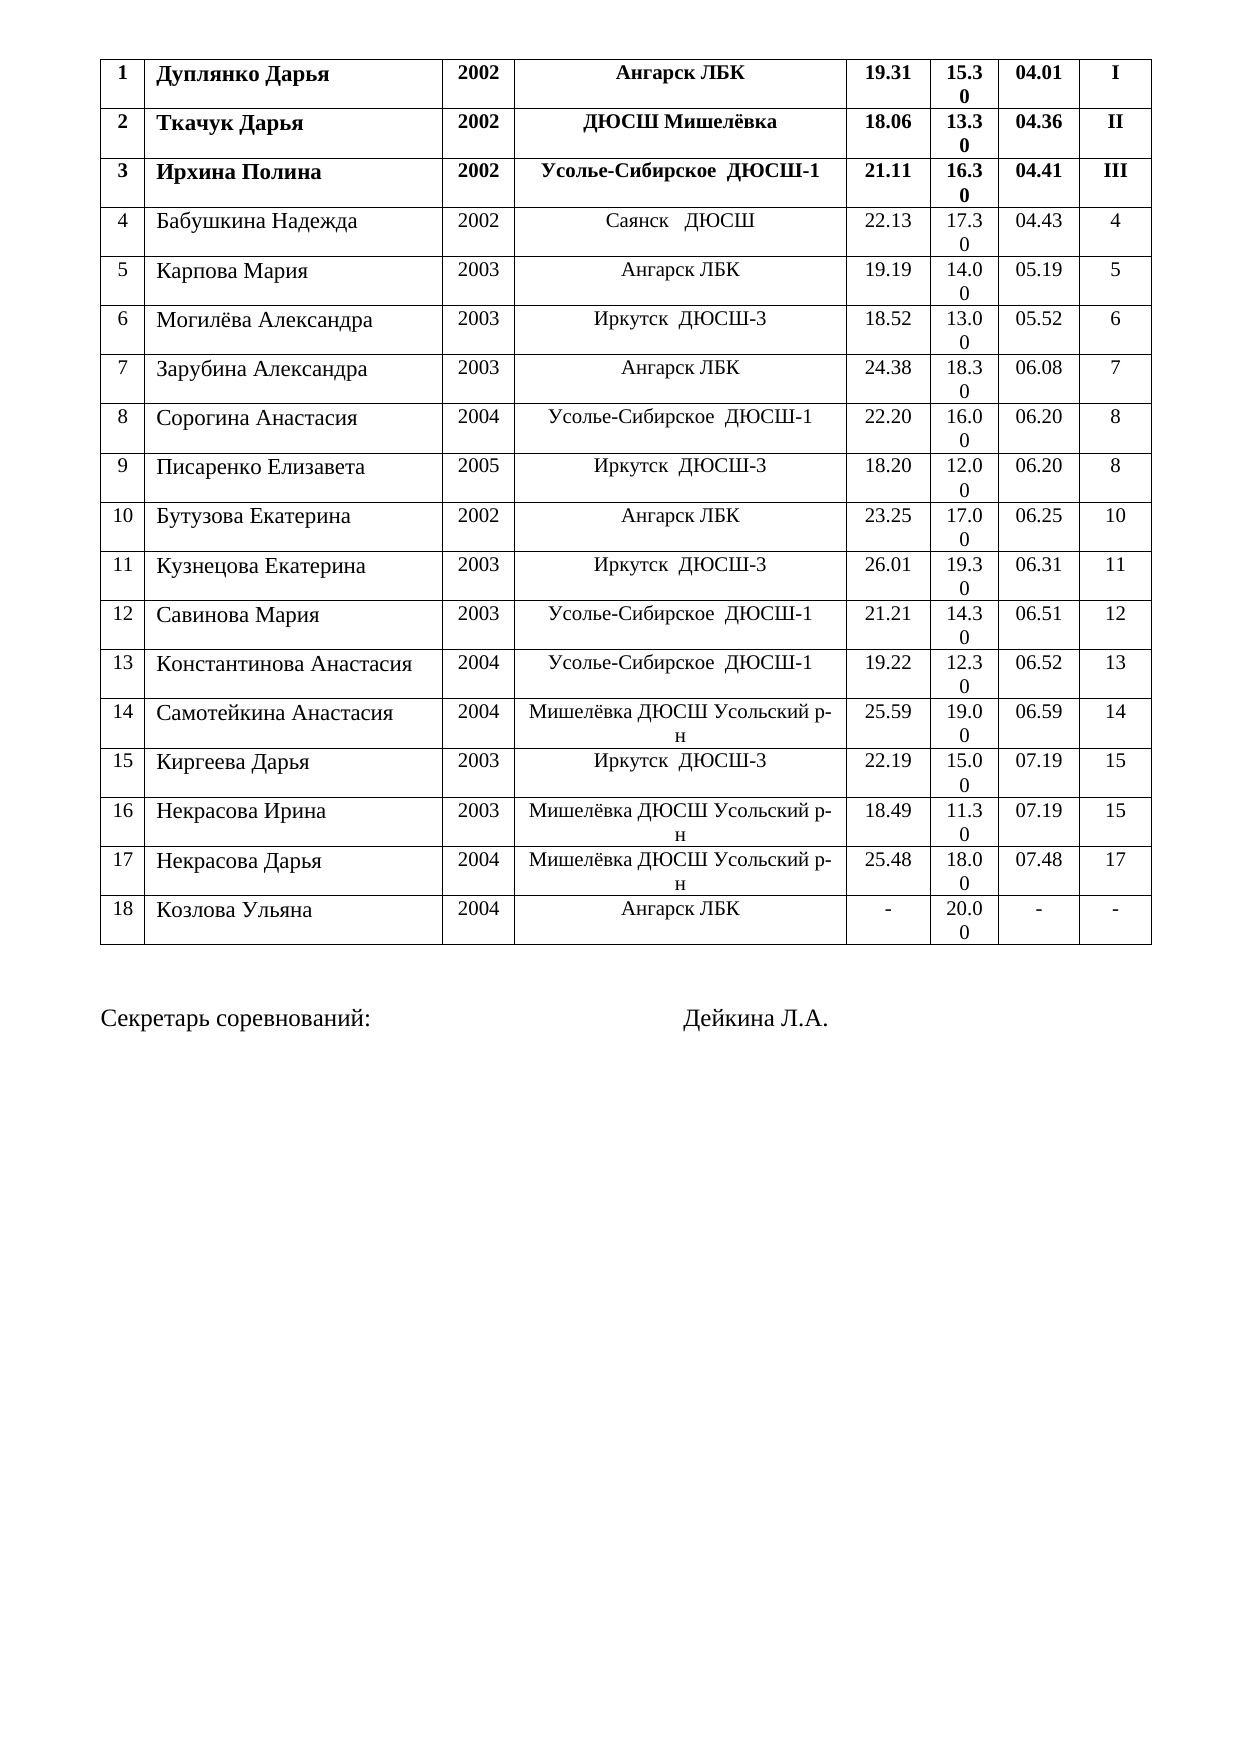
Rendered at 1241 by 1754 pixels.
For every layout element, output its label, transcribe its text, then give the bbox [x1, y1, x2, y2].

table_cell 15.00 [931, 749, 998, 797]
table_cell 16.00 [931, 404, 998, 452]
table_cell 2003 [443, 552, 514, 600]
table_cell 21.11 [847, 159, 930, 207]
table_cell 22.19 [847, 749, 930, 797]
table_cell 06.52 [999, 650, 1079, 698]
table_cell 5 [101, 257, 144, 305]
table_cell 16 [101, 798, 144, 846]
table_cell - [999, 896, 1079, 944]
table_cell 04.36 [999, 109, 1079, 157]
table_cell 8 [101, 404, 144, 452]
table_cell 19.22 [847, 650, 930, 698]
table_cell Бутузова Екатерина [145, 503, 442, 551]
table_cell 18.06 [847, 109, 930, 157]
table_cell Мишелёвка ДЮСШ Усольский р-н [515, 798, 846, 846]
table_cell 6 [1080, 306, 1151, 354]
table_cell 14 [1080, 699, 1151, 747]
table_cell 17 [101, 847, 144, 895]
table_cell 18.00 [931, 847, 998, 895]
text Секретарь соревнований: Дейкина Л.А. [100, 1003, 1152, 1031]
table_cell 24.38 [847, 355, 930, 403]
table_cell 7 [1080, 355, 1151, 403]
table_cell 05.19 [999, 257, 1079, 305]
table_cell 15.30 [931, 60, 998, 108]
table_cell 13.30 [931, 109, 998, 157]
table_cell Киргеева Дарья [145, 749, 442, 797]
table_cell ДЮСШ Мишелёвка [515, 109, 846, 157]
table_cell III [1080, 159, 1151, 207]
table_cell Мишелёвка ДЮСШ Усольский р-н [515, 699, 846, 747]
table_cell Иркутск ДЮСШ-3 [515, 306, 846, 354]
table_cell 2002 [443, 208, 514, 256]
table_cell 17 [1080, 847, 1151, 895]
table_cell Иркутск ДЮСШ-3 [515, 749, 846, 797]
table_cell Мишелёвка ДЮСШ Усольский р-н [515, 847, 846, 895]
table_cell Некрасова Дарья [145, 847, 442, 895]
table_cell 11 [101, 552, 144, 600]
table_cell - [847, 896, 930, 944]
table_cell 5 [1080, 257, 1151, 305]
table_cell 19.00 [931, 699, 998, 747]
table_cell 2003 [443, 601, 514, 649]
table_cell 20.00 [931, 896, 998, 944]
table_cell 2004 [443, 896, 514, 944]
table_cell 19.30 [931, 552, 998, 600]
table_cell 12.00 [931, 454, 998, 502]
table_cell 22.13 [847, 208, 930, 256]
table_cell 14 [101, 699, 144, 747]
table_cell 22.20 [847, 404, 930, 452]
table_cell 06.51 [999, 601, 1079, 649]
table_cell Усолье-Сибирское ДЮСШ-1 [515, 601, 846, 649]
table_cell 25.48 [847, 847, 930, 895]
table_cell 06.25 [999, 503, 1079, 551]
table_cell 17.00 [931, 503, 998, 551]
table_cell 12 [1080, 601, 1151, 649]
table_cell 4 [101, 208, 144, 256]
table_cell Зарубина Александра [145, 355, 442, 403]
table_cell 9 [101, 454, 144, 502]
table_cell 06.59 [999, 699, 1079, 747]
table_cell Ангарск ЛБК [515, 60, 846, 108]
table_cell 04.41 [999, 159, 1079, 207]
table_cell 18.52 [847, 306, 930, 354]
table_cell - [1080, 896, 1151, 944]
table_cell 13 [1080, 650, 1151, 698]
table_cell 2002 [443, 109, 514, 157]
table_cell 19.31 [847, 60, 930, 108]
table_cell 06.20 [999, 404, 1079, 452]
table_cell 2003 [443, 798, 514, 846]
table_cell 07.19 [999, 749, 1079, 797]
table_cell 2003 [443, 306, 514, 354]
table_cell 26.01 [847, 552, 930, 600]
table_cell 12 [101, 601, 144, 649]
table_cell II [1080, 109, 1151, 157]
table_cell 2 [101, 109, 144, 157]
table_cell 12.30 [931, 650, 998, 698]
table_cell 04.01 [999, 60, 1079, 108]
table_cell 15 [101, 749, 144, 797]
table_cell 18.20 [847, 454, 930, 502]
table_cell 2003 [443, 355, 514, 403]
table_cell 07.48 [999, 847, 1079, 895]
table_cell Ткачук Дарья [145, 109, 442, 157]
table_cell 3 [101, 159, 144, 207]
table_cell 16.30 [931, 159, 998, 207]
table_cell Карпова Мария [145, 257, 442, 305]
table_cell Ангарск ЛБК [515, 503, 846, 551]
table_cell 2004 [443, 650, 514, 698]
table_cell Иркутск ДЮСШ-3 [515, 454, 846, 502]
table_cell Ангарск ЛБК [515, 257, 846, 305]
table_cell Иркутск ДЮСШ-3 [515, 552, 846, 600]
table_cell Козлова Ульяна [145, 896, 442, 944]
table_cell 11 [1080, 552, 1151, 600]
table_cell 2004 [443, 699, 514, 747]
table_cell 2004 [443, 847, 514, 895]
table_cell Бабушкина Надежда [145, 208, 442, 256]
table_cell Ангарск ЛБК [515, 355, 846, 403]
table_cell 17.30 [931, 208, 998, 256]
table_cell 2002 [443, 159, 514, 207]
table_cell 06.31 [999, 552, 1079, 600]
table_cell 1 [101, 60, 144, 108]
table_cell 23.25 [847, 503, 930, 551]
table_cell 4 [1080, 208, 1151, 256]
table_cell I [1080, 60, 1151, 108]
table_cell Константинова Анастасия [145, 650, 442, 698]
table_cell 14.00 [931, 257, 998, 305]
table_cell Усолье-Сибирское ДЮСШ-1 [515, 159, 846, 207]
table_cell 04.43 [999, 208, 1079, 256]
table_cell 2003 [443, 749, 514, 797]
table_cell Писаренко Елизавета [145, 454, 442, 502]
table_cell 11.30 [931, 798, 998, 846]
table_cell Усолье-Сибирское ДЮСШ-1 [515, 650, 846, 698]
table_cell 06.20 [999, 454, 1079, 502]
table_cell 15 [1080, 798, 1151, 846]
table_cell 07.19 [999, 798, 1079, 846]
table_cell Дуплянко Дарья [145, 60, 442, 108]
table_cell 06.08 [999, 355, 1079, 403]
table_cell 8 [1080, 404, 1151, 452]
table_cell Сорогина Анастасия [145, 404, 442, 452]
table_cell 19.19 [847, 257, 930, 305]
table_cell 2002 [443, 60, 514, 108]
table_cell 18.49 [847, 798, 930, 846]
table_cell 25.59 [847, 699, 930, 747]
table_cell 18 [101, 896, 144, 944]
table_cell 2003 [443, 257, 514, 305]
table_cell 05.52 [999, 306, 1079, 354]
table_cell Самотейкина Анастасия [145, 699, 442, 747]
table_cell 14.30 [931, 601, 998, 649]
table_cell Некрасова Ирина [145, 798, 442, 846]
table_cell Ангарск ЛБК [515, 896, 846, 944]
table_cell Ирхина Полина [145, 159, 442, 207]
table_cell 21.21 [847, 601, 930, 649]
table_cell 13.00 [931, 306, 998, 354]
table_cell Могилёва Александра [145, 306, 442, 354]
table_cell 10 [101, 503, 144, 551]
table_cell 8 [1080, 454, 1151, 502]
table_cell Усолье-Сибирское ДЮСШ-1 [515, 404, 846, 452]
table_cell 2004 [443, 404, 514, 452]
table_cell 15 [1080, 749, 1151, 797]
table_cell Савинова Мария [145, 601, 442, 649]
table_cell 2005 [443, 454, 514, 502]
table_cell 7 [101, 355, 144, 403]
table_cell 6 [101, 306, 144, 354]
table_cell 10 [1080, 503, 1151, 551]
table_cell 13 [101, 650, 144, 698]
table_cell Кузнецова Екатерина [145, 552, 442, 600]
table_cell Саянск ДЮСШ [515, 208, 846, 256]
table_cell 2002 [443, 503, 514, 551]
table_cell 18.30 [931, 355, 998, 403]
